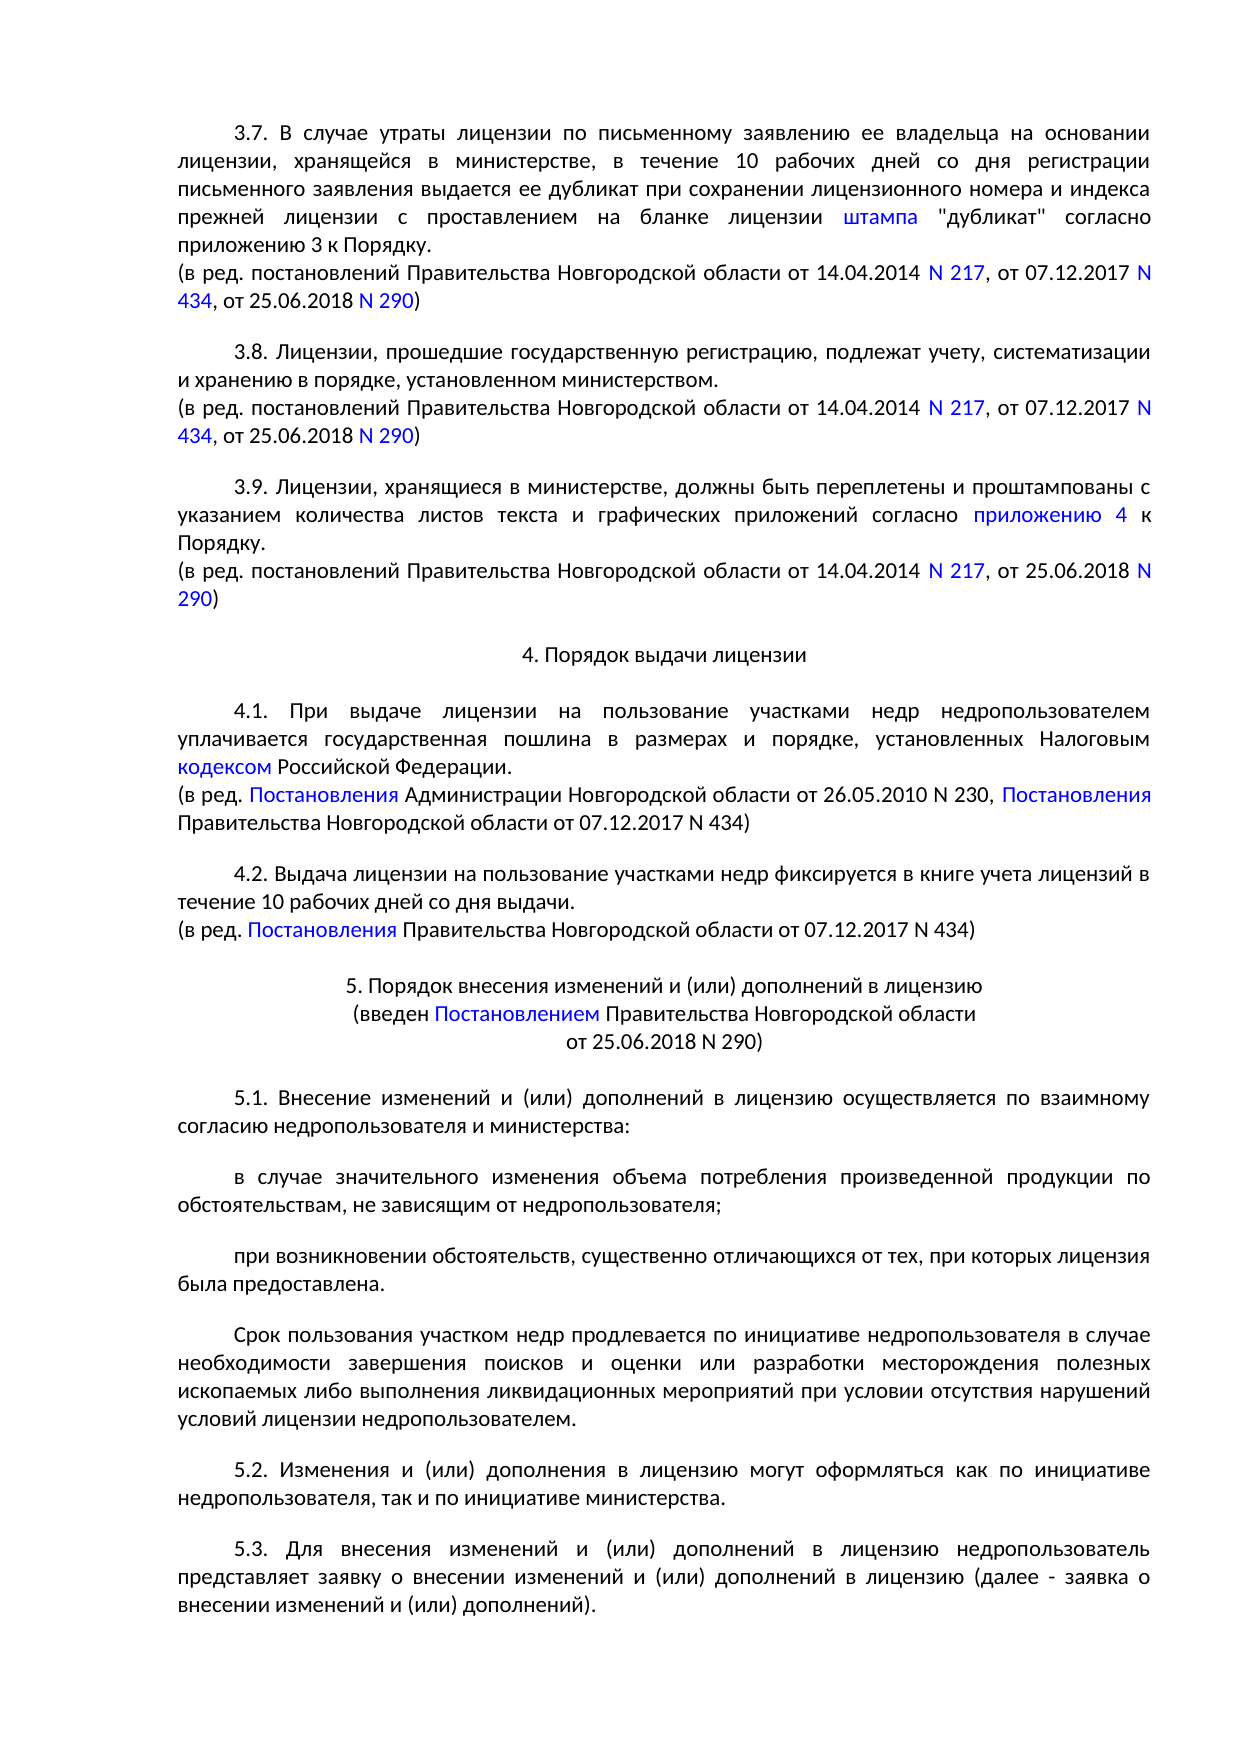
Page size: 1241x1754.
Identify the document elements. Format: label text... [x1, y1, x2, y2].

text при возникновении обстоятельств, существенно отличающихся от тех, при которых лицензия была предоставлена. [177, 1241, 1152, 1297]
text 4.1. При выдаче лицензии на пользование участками недр недропользователем уплачивается государственная пошлина в размерах и порядке, установленных Налоговым кодексом Российской Федерации. [177, 696, 1152, 780]
text 4.2. Выдача лицензии на пользование участками недр фиксируется в книге учета лицензий в течение 10 рабочих дней со дня выдачи. [177, 859, 1152, 915]
text (в ред. постановлений Правительства Новгородской области от 14.04.2014 N 217, от 07.12.2017 N 434, от 25.06.2018 N 290) [177, 393, 1152, 449]
text (в ред. постановлений Правительства Новгородской области от 14.04.2014 N 217, от 25.06.2018 N 290) [177, 556, 1152, 612]
text (в ред. постановлений Правительства Новгородской области от 14.04.2014 N 217, от 07.12.2017 N 434, от 25.06.2018 N 290) [177, 258, 1152, 314]
text 5. Порядок внесения изменений и (или) дополнений в лицензию [177, 971, 1152, 999]
text (в ред. Постановления Правительства Новгородской области от 07.12.2017 N 434) [177, 915, 1152, 943]
text 3.8. Лицензии, прошедшие государственную регистрацию, подлежат учету, систематизации и хранению в порядке, установленном министерством. [177, 337, 1152, 393]
text 3.7. В случае утраты лицензии по письменному заявлению ее владельца на основании лицензии, хранящейся в министерстве, в течение 10 рабочих дней со дня регистрации письменного заявления выдается ее дубликат при сохранении лицензионного номера и индекса прежней лицензии с проставлением на бланке лицензии штампа "дубликат" согласно приложению 3 к Порядку. [177, 118, 1152, 258]
text (введен Постановлением Правительства Новгородской области [177, 999, 1152, 1027]
text 5.1. Внесение изменений и (или) дополнений в лицензию осуществляется по взаимному согласию недропользователя и министерства: [177, 1083, 1152, 1139]
text 4. Порядок выдачи лицензии [177, 640, 1152, 668]
text (в ред. Постановления Администрации Новгородской области от 26.05.2010 N 230, Постановления Правительства Новгородской области от 07.12.2017 N 434) [177, 780, 1152, 836]
text от 25.06.2018 N 290) [177, 1027, 1152, 1056]
text 5.2. Изменения и (или) дополнения в лицензию могут оформляться как по инициативе недропользователя, так и по инициативе министерства. [177, 1455, 1152, 1511]
text Срок пользования участком недр продлевается по инициативе недропользователя в случае необходимости завершения поисков и оценки или разработки месторождения полезных ископаемых либо выполнения ликвидационных мероприятий при условии отсутствия нарушений условий лицензии недропользователем. [177, 1320, 1152, 1432]
text 5.3. Для внесения изменений и (или) дополнений в лицензию недропользователь представляет заявку о внесении изменений и (или) дополнений в лицензию (далее - заявка о внесении изменений и (или) дополнений). [177, 1534, 1152, 1618]
text 3.9. Лицензии, хранящиеся в министерстве, должны быть переплетены и проштампованы с указанием количества листов текста и графических приложений согласно приложению 4 к Порядку. [177, 472, 1152, 556]
text в случае значительного изменения объема потребления произведенной продукции по обстоятельствам, не зависящим от недропользователя; [177, 1162, 1152, 1218]
